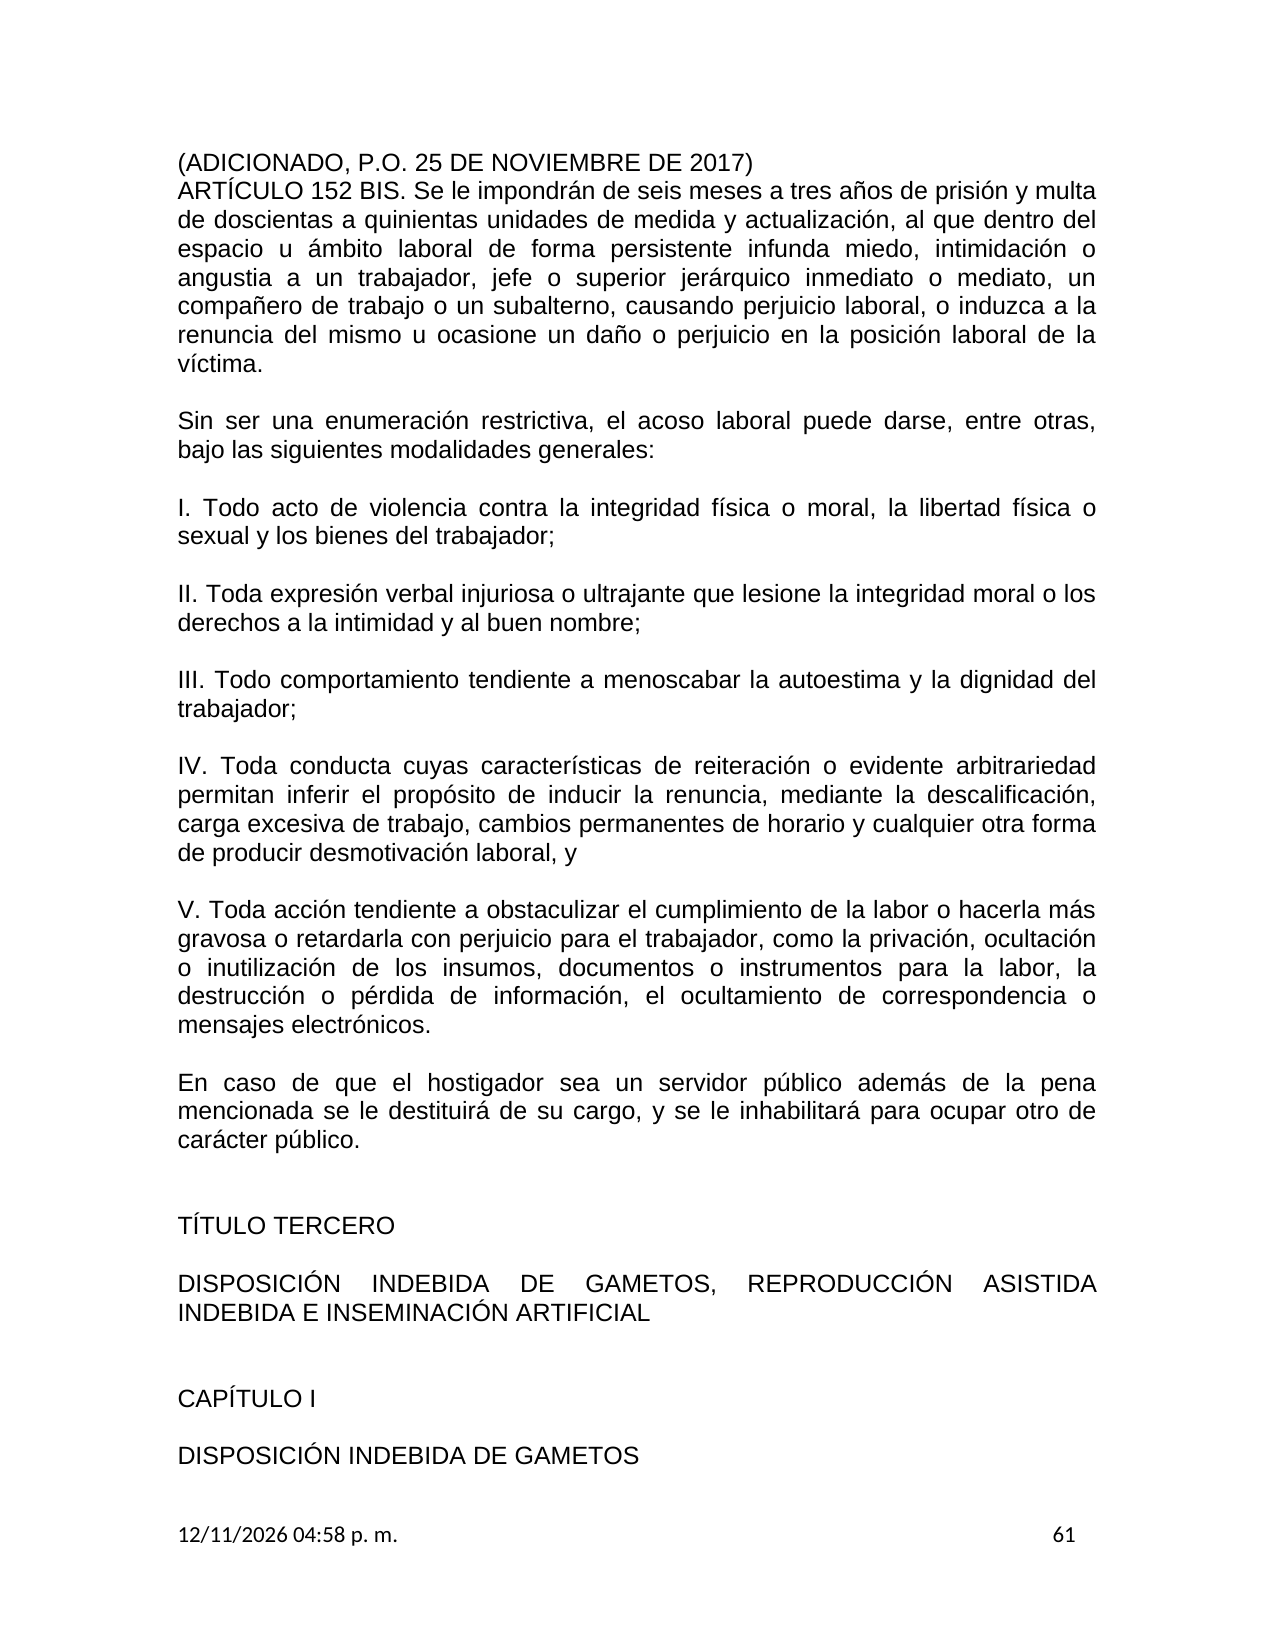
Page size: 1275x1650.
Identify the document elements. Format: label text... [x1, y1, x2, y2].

text I. Todo acto de violencia contra la integridad física o moral, la libertad física o sexual y los bienes del trabajador; [177, 493, 1098, 550]
text TÍTULO TERCERO [177, 1211, 1098, 1240]
text (ADICIONADO, P.O. 25 DE NOVIEMBRE DE 2017) [177, 148, 1098, 176]
text III. Todo comportamiento tendiente a menoscabar la autoestima y la dignidad del trabajador; [177, 665, 1098, 723]
text DISPOSICIÓN INDEBIDA DE GAMETOS [177, 1441, 1098, 1470]
text DISPOSICIÓN INDEBIDA DE GAMETOS, REPRODUCCIÓN ASISTIDA INDEBIDA E INSEMINACIÓN ARTIFICIAL [177, 1269, 1098, 1326]
text ARTÍCULO 152 BIS. Se le impondrán de seis meses a tres años de prisión y multa de doscientas a quinientas unidades de medida y actualización, al que dentro del espacio u ámbito laboral de forma persistente infunda miedo, intimidación o angustia a un trabajador, jefe o superior jerárquico inmediato o mediato, un compañero de trabajo o un subalterno, causando perjuicio laboral, o induzca a la renuncia del mismo u ocasione un daño o perjuicio en la posición laboral de la víctima. [177, 176, 1098, 378]
text V. Toda acción tendiente a obstaculizar el cumplimiento de la labor o hacerla más gravosa o retardarla con perjuicio para el trabajador, como la privación, ocultación o inutilización de los insumos, documentos o instrumentos para la labor, la destrucción o pérdida de información, el ocultamiento de correspondencia o mensajes electrónicos. [177, 895, 1098, 1039]
text En caso de que el hostigador sea un servidor público además de la pena mencionada se le destituirá de su cargo, y se le inhabilitará para ocupar otro de carácter público. [177, 1068, 1098, 1154]
text CAPÍTULO I [177, 1384, 1098, 1413]
text IV. Toda conducta cuyas características de reiteración o evidente arbitrariedad permitan inferir el propósito de inducir la renuncia, mediante la descalificación, carga excesiva de trabajo, cambios permanentes de horario y cualquier otra forma de producir desmotivación laboral, y [177, 751, 1098, 866]
text Sin ser una enumeración restrictiva, el acoso laboral puede darse, entre otras, bajo las siguientes modalidades generales: [177, 406, 1098, 464]
text II. Toda expresión verbal injuriosa o ultrajante que lesione la integridad moral o los derechos a la intimidad y al buen nombre; [177, 579, 1098, 636]
